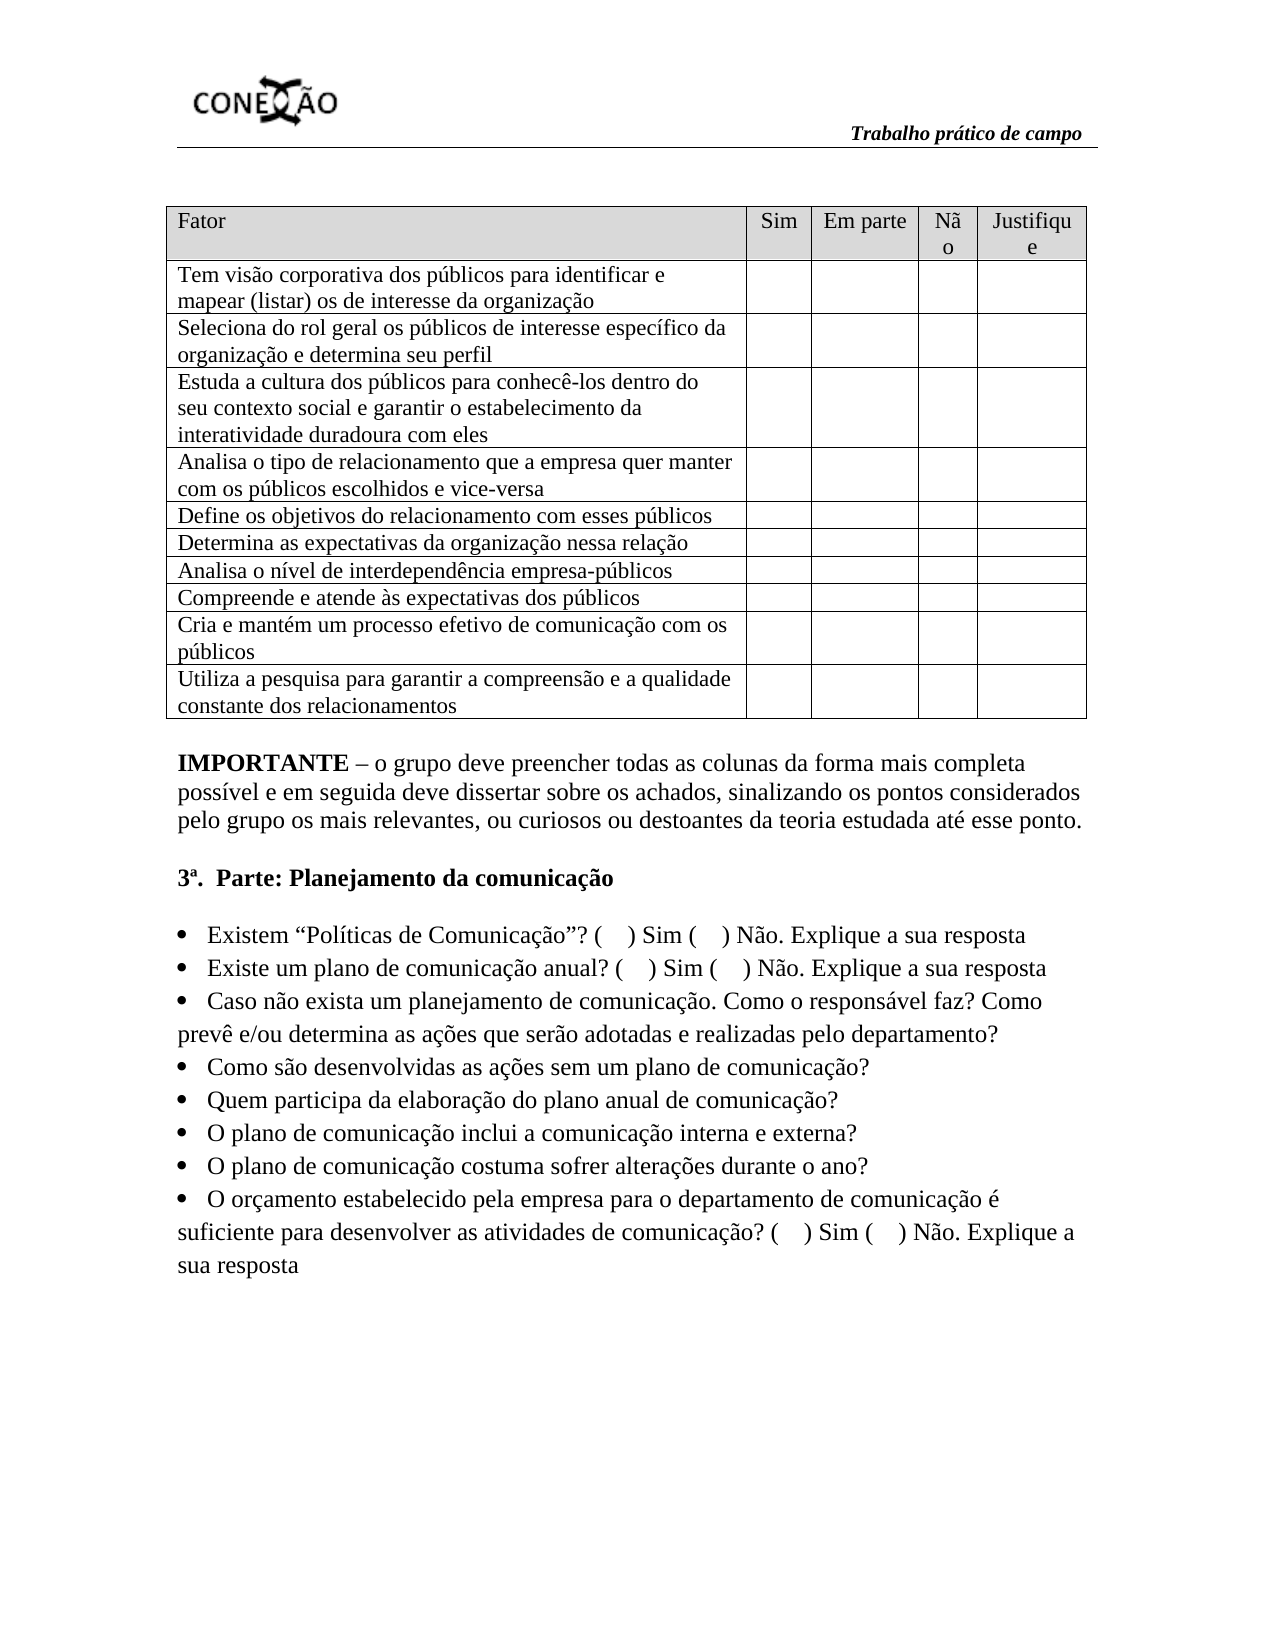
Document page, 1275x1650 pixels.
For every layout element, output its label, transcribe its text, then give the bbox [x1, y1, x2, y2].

table_cell Compreende e atende às expectativas dos públicos [167, 584, 746, 611]
table_cell [978, 584, 1086, 611]
table_cell Analisa o tipo de relacionamento que a empresa quer manter com os públicos escolhidos e vice-versa [167, 448, 746, 501]
table_cell [812, 557, 918, 583]
table_cell [747, 584, 811, 611]
table_cell [978, 448, 1086, 501]
table_cell [919, 557, 977, 583]
table_cell [919, 261, 977, 313]
table_cell [812, 261, 918, 313]
table_cell [978, 557, 1086, 583]
list O orçamento estabelecido pela empresa para o departamento de comunicação é suficiente para desenvolver as atividades de comunicação? ( ) Sim ( ) Não. Explique a sua resposta [177, 1184, 1098, 1279]
table_cell [812, 665, 918, 718]
table_cell [978, 665, 1086, 718]
table_cell [747, 612, 811, 664]
table_cell [919, 448, 977, 501]
picture [177, 75, 356, 141]
table_cell [919, 502, 977, 528]
table_cell [919, 665, 977, 718]
table_cell [919, 529, 977, 556]
table_cell [919, 314, 977, 367]
table_cell [812, 368, 918, 447]
table_cell [978, 261, 1086, 313]
table_cell [812, 448, 918, 501]
table_cell [747, 261, 811, 313]
table_cell [978, 368, 1086, 447]
text 3ª. Parte: Planejamento da comunicação [177, 863, 1098, 892]
table_cell [747, 665, 811, 718]
table_cell [747, 529, 811, 556]
table_cell [747, 368, 811, 447]
table_cell Utiliza a pesquisa para garantir a compreensão e a qualidade constante dos relacionamentos [167, 665, 746, 718]
table_cell [978, 529, 1086, 556]
table_cell [812, 529, 918, 556]
list Existe um plano de comunicação anual? ( ) Sim ( ) Não. Explique a sua resposta [177, 953, 1098, 982]
table_cell [919, 612, 977, 664]
table_cell Estuda a cultura dos públicos para conhecê-los dentro do seu contexto social e garantir o estabelecimento da interatividade duradoura com eles [167, 368, 746, 447]
list O plano de comunicação costuma sofrer alterações durante o ano? [177, 1151, 1098, 1180]
table_cell [747, 314, 811, 367]
table_cell Analisa o nível de interdependência empresa-públicos [167, 557, 746, 583]
table_cell Tem visão corporativa dos públicos para identificar e mapear (listar) os de interesse da organização [167, 261, 746, 313]
table_cell [747, 448, 811, 501]
list Como são desenvolvidas as ações sem um plano de comunicação? [177, 1052, 1098, 1081]
table_cell [812, 314, 918, 367]
table_cell [812, 584, 918, 611]
table_header Fator [167, 207, 746, 259]
table_header Justifique [978, 207, 1086, 259]
table_cell Cria e mantém um processo efetivo de comunicação com os públicos [167, 612, 746, 664]
list O plano de comunicação inclui a comunicação interna e externa? [177, 1118, 1098, 1147]
table_cell Define os objetivos do relacionamento com esses públicos [167, 502, 746, 528]
table_cell Seleciona do rol geral os públicos de interesse específico da organização e determina seu perfil [167, 314, 746, 367]
table_cell [919, 368, 977, 447]
table_cell [919, 584, 977, 611]
list Caso não exista um planejamento de comunicação. Como o responsável faz? Como prevê e/ou determina as ações que serão adotadas e realizadas pelo departamento? [177, 986, 1098, 1048]
table_header Em parte [812, 207, 918, 259]
table_cell [812, 612, 918, 664]
table_header Sim [747, 207, 811, 259]
table_cell [812, 502, 918, 528]
list Quem participa da elaboração do plano anual de comunicação? [177, 1085, 1098, 1114]
table_cell [747, 502, 811, 528]
table_cell [747, 557, 811, 583]
list Existem “Políticas de Comunicação”? ( ) Sim ( ) Não. Explique a sua resposta [177, 920, 1098, 949]
table_cell [978, 502, 1086, 528]
table_cell [978, 612, 1086, 664]
table_cell Determina as expectativas da organização nessa relação [167, 529, 746, 556]
table_header Não [919, 207, 977, 259]
text IMPORTANTE – o grupo deve preencher todas as colunas da forma mais completa possível e em seguida deve dissertar sobre os achados, sinalizando os pontos considerados pelo grupo os mais relevantes, ou curiosos ou destoantes da teoria estudada até esse ponto. [177, 748, 1098, 834]
table_cell [978, 314, 1086, 367]
